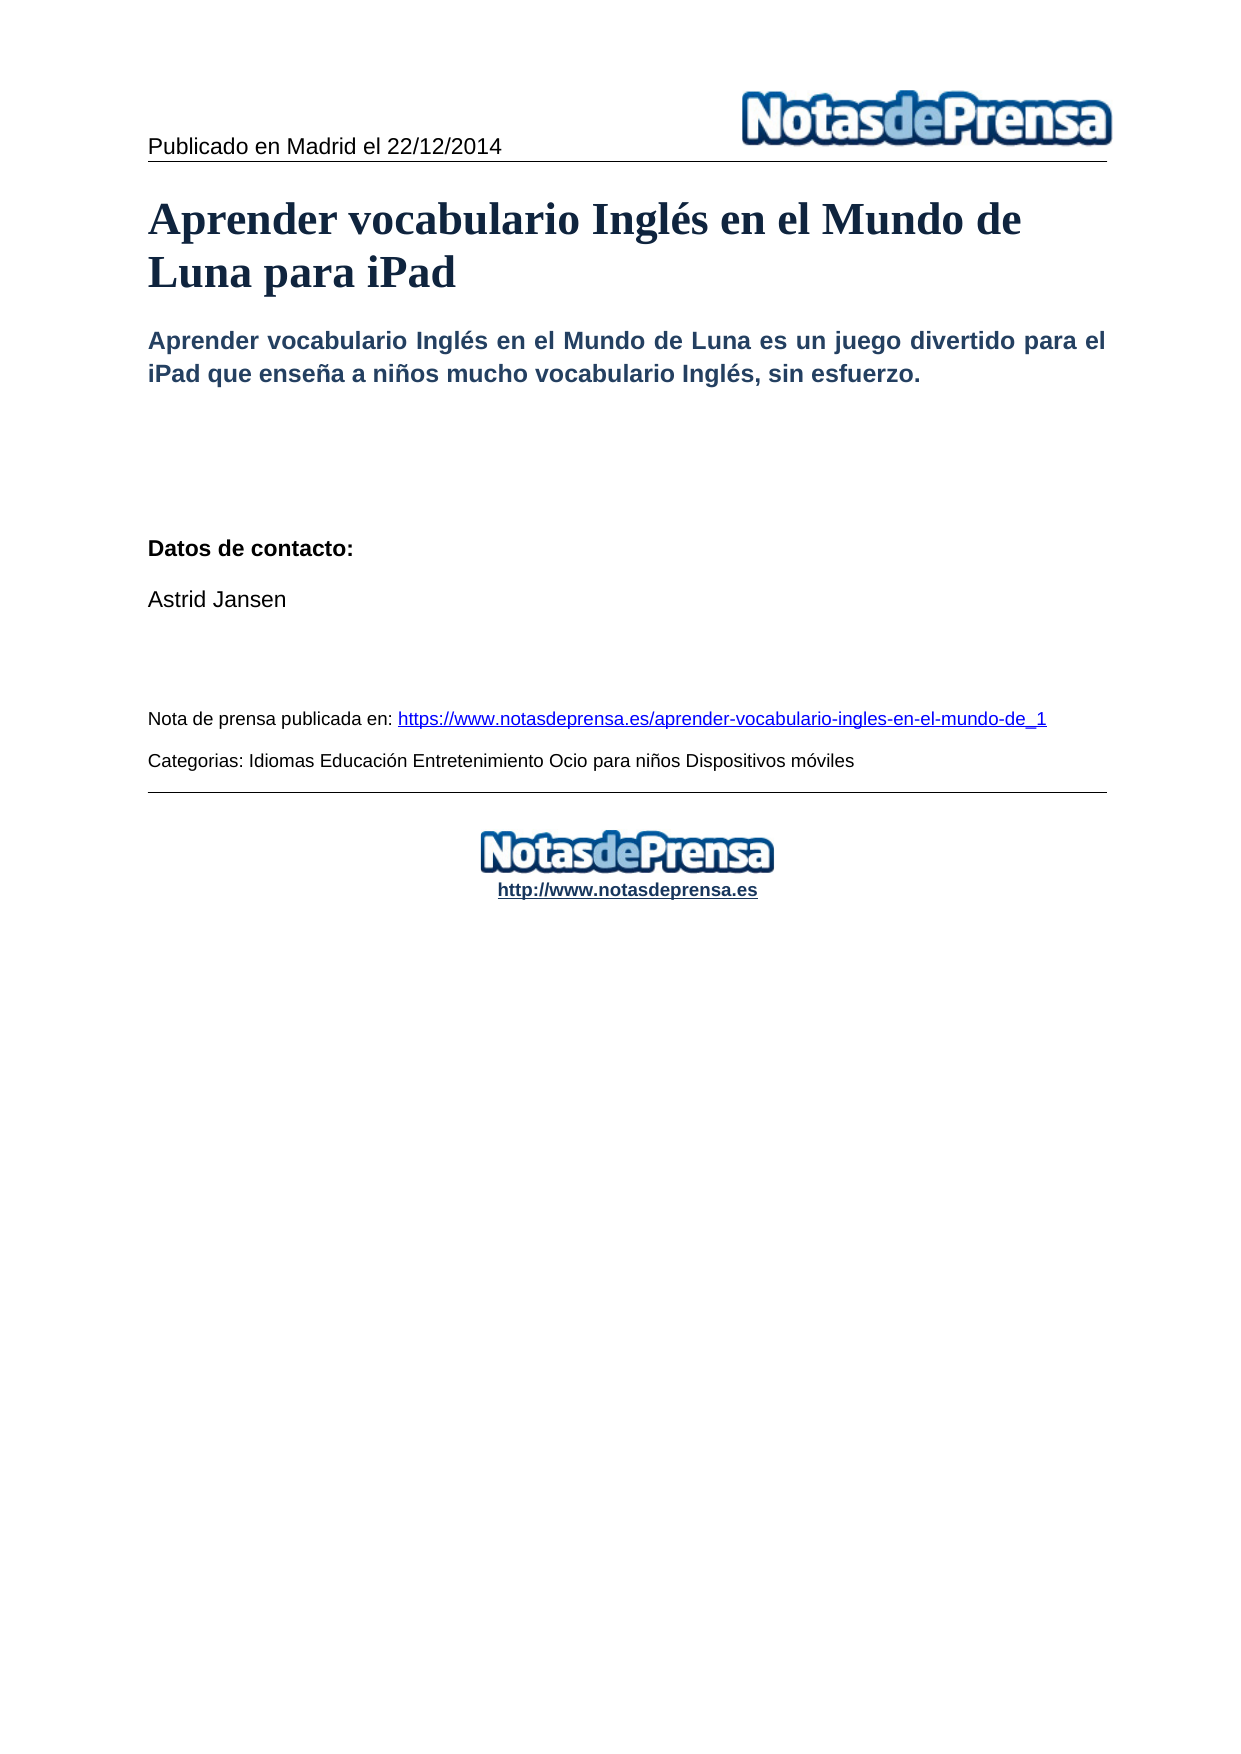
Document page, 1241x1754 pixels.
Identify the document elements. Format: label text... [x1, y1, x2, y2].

subtitle Aprender vocabulario Inglés en el Mundo de Luna es un juego divertido para el iPad que enseña a niños mucho vocabulario Inglés, sin esfuerzo. [148, 326, 1107, 388]
text Publicado en Madrid el 22/12/2014 [148, 133, 1107, 161]
text http://www.notasdeprensa.es [148, 879, 1107, 901]
subtitle Aprender vocabulario Inglés en el Mundo de Luna para iPad [148, 192, 1107, 297]
text Categorias: Idiomas Educación Entretenimiento Ocio para niños Dispositivos móviles [148, 750, 1107, 771]
text Nota de prensa publicada en: https://www.notasdeprensa.es/aprender-vocabulario-ingles-en-el-mundo-de_1 [148, 707, 1107, 729]
picture [480, 829, 775, 875]
picture [742, 90, 1113, 148]
text Astrid Jansen [148, 586, 1063, 613]
text Datos de contacto: [148, 535, 1107, 562]
